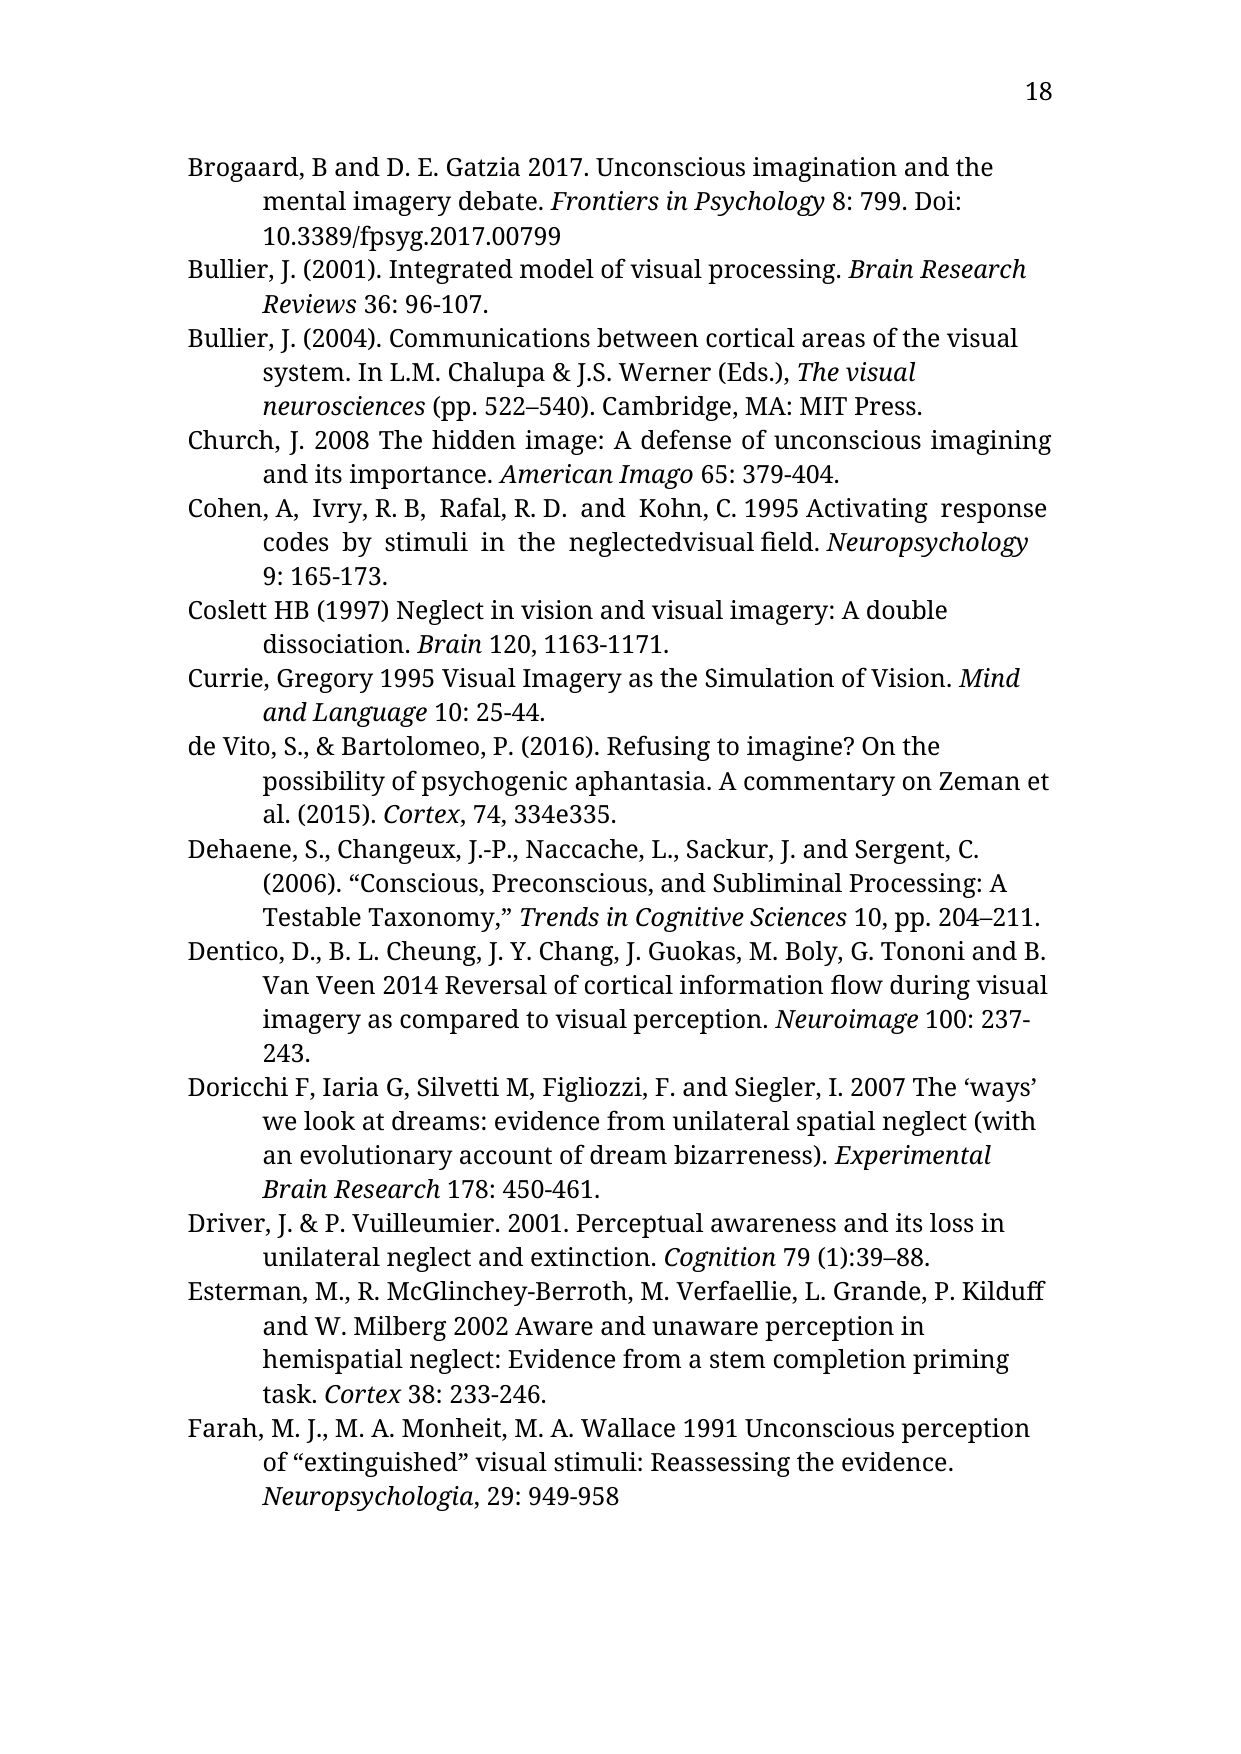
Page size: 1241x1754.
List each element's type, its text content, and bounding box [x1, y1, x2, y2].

text Farah, M. J., M. A. Monheit, M. A. Wallace 1991 Unconscious perception of “extinguished” visual stimuli: Reassessing the evidence. Neuropsychologia, 29: 949-958 [187, 1410, 1053, 1512]
text Bullier, J. (2004). Communications between cortical areas of the visual system. In L.M. Chalupa & J.S. Werner (Eds.), The visual neurosciences (pp. 522–540). Cambridge, MA: MIT Press. [187, 320, 1053, 422]
text Esterman, M., R. McGlinchey-Berroth, M. Verfaellie, L. Grande, P. Kilduff and W. Milberg 2002 Aware and unaware perception in hemispatial neglect: Evidence from a stem completion priming task. Cortex 38: 233-246. [187, 1274, 1053, 1410]
text Currie, Gregory 1995 Visual Imagery as the Simulation of Vision. Mind and Language 10: 25-44. [187, 661, 1053, 729]
text Bullier, J. (2001). Integrated model of visual processing. Brain Research Reviews 36: 96-107. [187, 252, 1053, 320]
text Coslett HB (1997) Neglect in vision and visual imagery: A double dissociation. Brain 120, 1163-1171. [187, 593, 1053, 661]
text Doricchi F, Iaria G, Silvetti M, Figliozzi, F. and Siegler, I. 2007 The ‘ways’ we look at dreams: evidence from unilateral spatial neglect (with an evolutionary account of dream bizarreness). Experimental Brain Research 178: 450-461. [187, 1070, 1053, 1206]
text Driver, J. & P. Vuilleumier. 2001. Perceptual awareness and its loss in unilateral neglect and extinction. Cognition 79 (1):39–88. [187, 1206, 1053, 1274]
text de Vito, S., & Bartolomeo, P. (2016). Refusing to imagine? On the possibility of psychogenic aphantasia. A commentary on Zeman et al. (2015). Cortex, 74, 334e335. [187, 729, 1053, 831]
text Brogaard, B and D. E. Gatzia 2017. Unconscious imagination and the mental imagery debate. Frontiers in Psychology 8: 799. Doi: 10.3389/fpsyg.2017.00799 [187, 150, 1053, 252]
text Dehaene, S., Changeux, J.-P., Naccache, L., Sackur, J. and Sergent, C. (2006). “Conscious, Preconscious, and Subliminal Processing: A Testable Taxonomy,” Trends in Cognitive Sciences 10, pp. 204–211. [187, 831, 1053, 933]
list Church, J. 2008 The hidden image: A defense of unconscious imagining and its importance. American Imago 65: 379-404. [187, 422, 1053, 491]
text Cohen, A, Ivry, R. B, Rafal, R. D. and Kohn, C. 1995 Activating response codes by stimuli in the neglectedvisual field. Neuropsychology 9: 165-173. [388, 491, 1053, 593]
text Dentico, D., B. L. Cheung, J. Y. Chang, J. Guokas, M. Boly, G. Tononi and B. Van Veen 2014 Reversal of cortical information flow during visual imagery as compared to visual perception. Neuroimage 100: 237-243. [187, 933, 1053, 1070]
